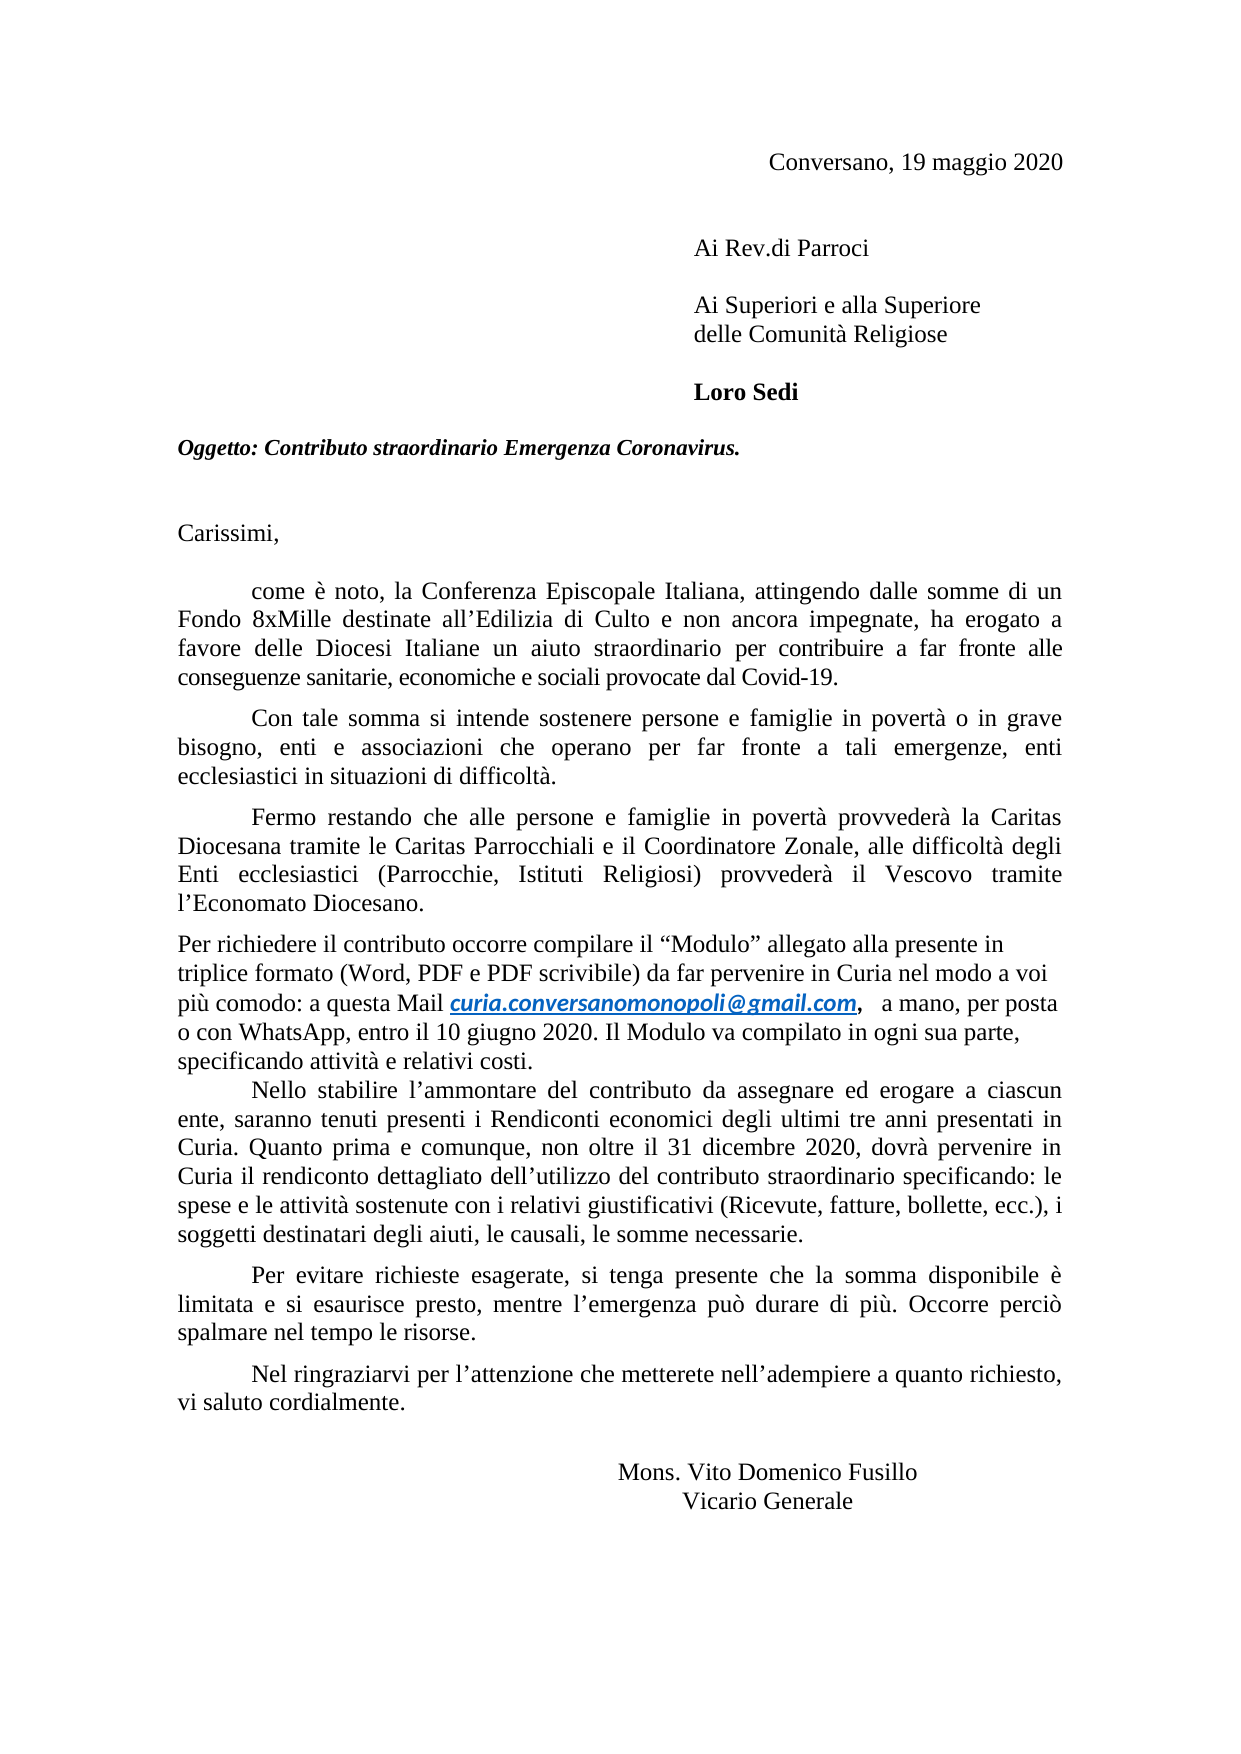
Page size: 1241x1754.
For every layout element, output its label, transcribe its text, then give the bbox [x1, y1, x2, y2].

text Carissimi, [177, 518, 1063, 547]
text Per evitare richieste esagerate, si tenga presente che la somma disponibile è limitata e si esaurisce presto, mentre l’emergenza può durare di più. Occorre perciò spalmare nel tempo le risorse. [177, 1260, 1063, 1346]
text Oggetto: Contributo straordinario Emergenza Coronavirus. [177, 434, 1063, 461]
text Ai Rev.di Parroci [693, 233, 1063, 262]
text Con tale somma si intende sostenere persone e famiglie in povertà o in grave bisogno, enti e associazioni che operano per far fronte a tali emergenze, enti ecclesiastici in situazioni di difficoltà. [177, 703, 1063, 789]
text Loro Sedi [693, 377, 1063, 406]
text delle Comunità Religiose [693, 319, 1063, 348]
text Nello stabilire l’ammontare del contributo da assegnare ed erogare a ciascun ente, saranno tenuti presenti i Rendiconti economici degli ultimi tre anni presentati in Curia. Quanto prima e comunque, non oltre il 31 dicembre 2020, dovrà pervenire in Curia il rendiconto dettagliato dell’utilizzo del contributo straordinario specificando: le spese e le attività sostenute con i relativi giustificativi (Ricevute, fatture, bollette, ecc.), i soggetti destinatari degli aiuti, le causali, le somme necessarie. [177, 1075, 1063, 1247]
text Ai Superiori e alla Superiore [693, 291, 1063, 319]
text Per richiedere il contributo occorre compilare il “Modulo” allegato alla presente in triplice formato (Word, PDF e PDF scrivibile) da far pervenire in Curia nel modo a voi più comodo: a questa Mail curia.conversanomonopoli@gmail.com, a mano, per posta o con WhatsApp, entro il 10 giugno 2020. Il Modulo va compilato in ogni sua parte, specificando attività e relativi costi. [177, 929, 1063, 1075]
text Mons. Vito Domenico Fusillo [177, 1457, 1063, 1486]
text Vicario Generale [177, 1486, 1063, 1515]
text Conversano, 19 maggio 2020 [177, 147, 1063, 176]
text Nel ringraziarvi per l’attenzione che metterete nell’adempiere a quanto richiesto, vi saluto cordialmente. [177, 1359, 1063, 1416]
text come è noto, la Conferenza Episcopale Italiana, attingendo dalle somme di un Fondo 8xMille destinate all’Edilizia di Culto e non ancora impegnate, ha erogato a favore delle Diocesi Italiane un aiuto straordinario per contribuire a far fronte alle conseguenze sanitarie, economiche e sociali provocate dal Covid-19. [177, 576, 1063, 691]
text Fermo restando che alle persone e famiglie in povertà provvederà la Caritas Diocesana tramite le Caritas Parrocchiali e il Coordinatore Zonale, alle difficoltà degli Enti ecclesiastici (Parrocchie, Istituti Religiosi) provvederà il Vescovo tramite l’Economato Diocesano. [177, 802, 1063, 917]
